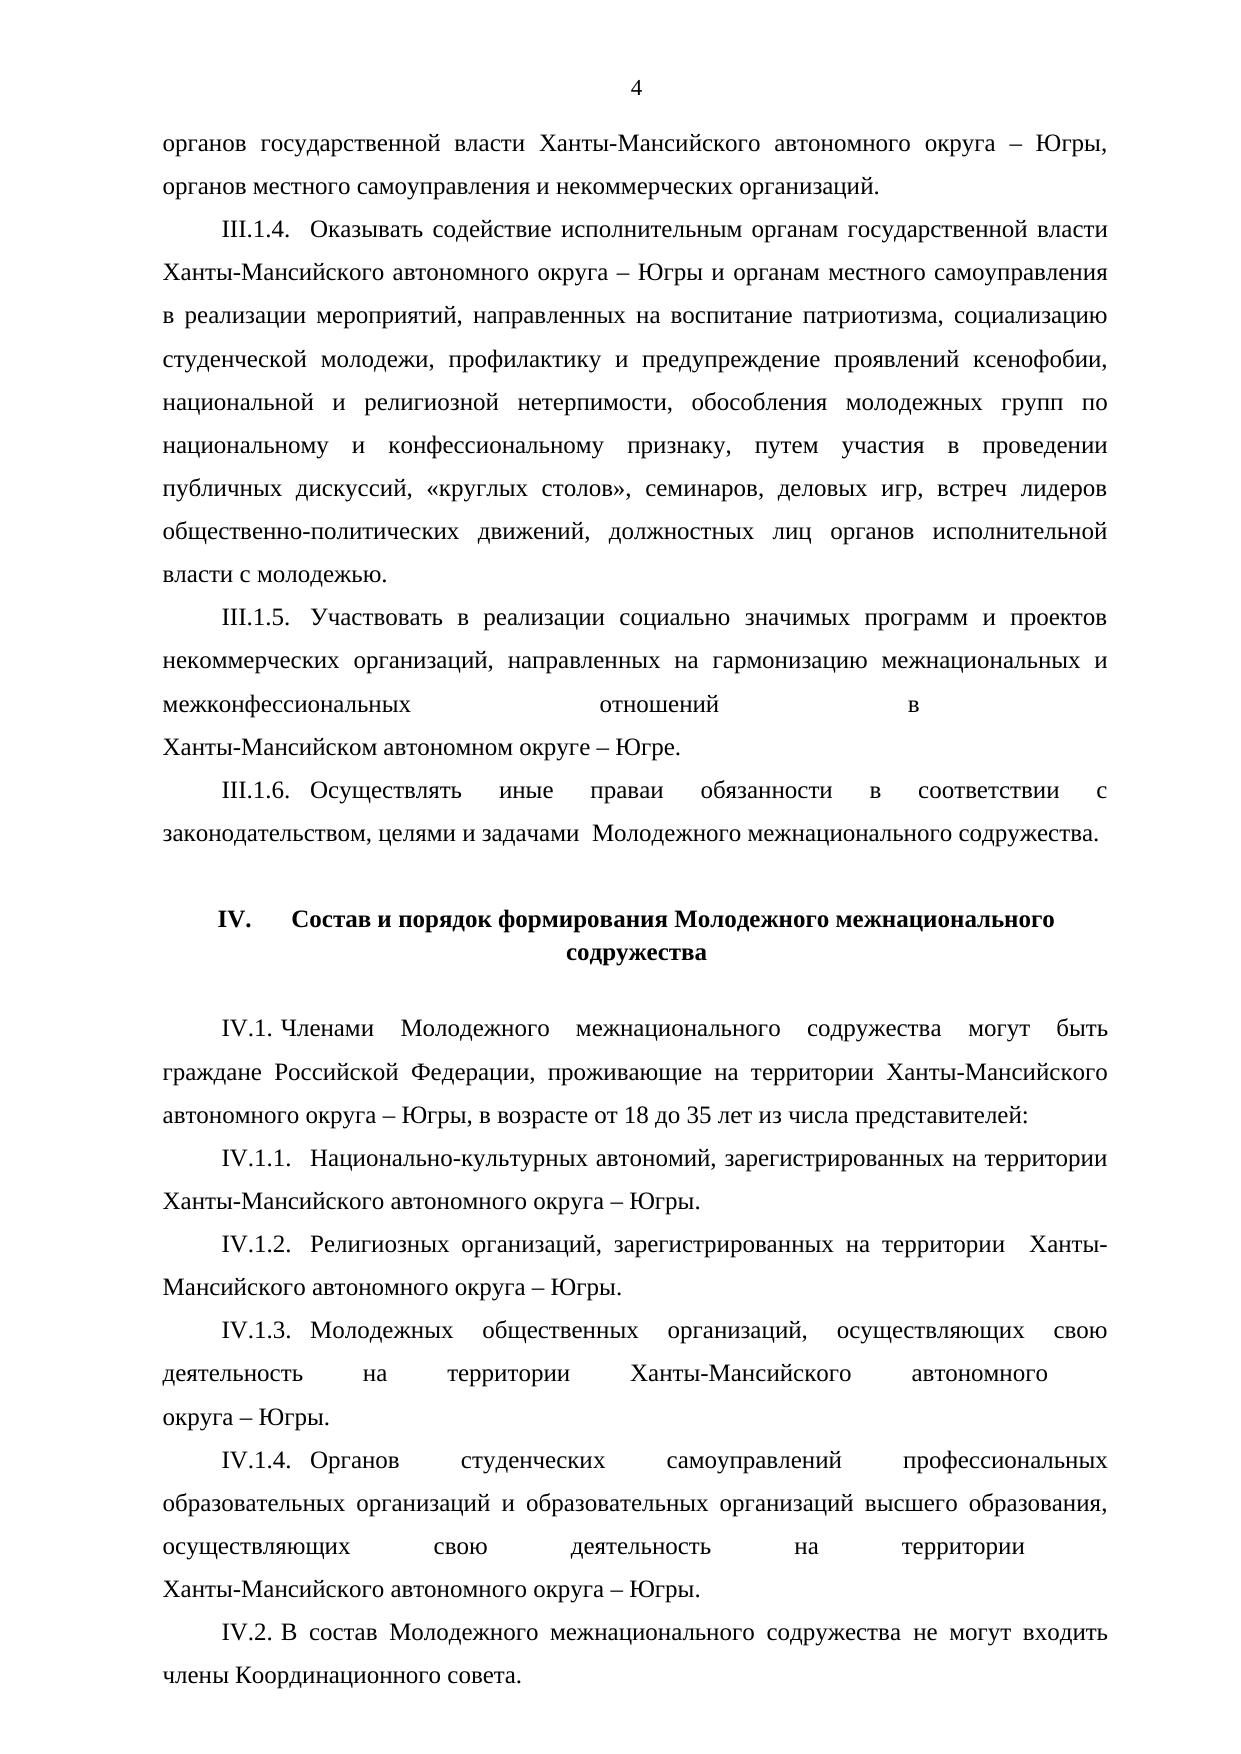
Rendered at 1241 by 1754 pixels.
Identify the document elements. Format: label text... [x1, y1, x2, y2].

list Религиозных организаций, зарегистрированных на территории Ханты-Мансийского автономного округа – Югры. [162, 1229, 1108, 1301]
list Оказывать содействие исполнительным органам государственной власти Ханты-Мансийского автономного округа – Югры и органам местного самоуправления в реализации мероприятий, направленных на воспитание патриотизма, социализацию студенческой молодежи, профилактику и предупреждение проявлений ксенофобии, национальной и религиозной нетерпимости, обособления молодежных групп по национальному и конфессиональному признаку, путем участия в проведении публичных дискуссий, «круглых столов», семинаров, деловых игр, встреч лидеров общественно-политических движений, должностных лиц органов исполнительной власти с молодежью. [162, 214, 1108, 588]
list Национально-культурных автономий, зарегистрированных на территории Ханты-Мансийского автономного округа – Югры. [162, 1143, 1108, 1215]
list Членами Молодежного межнационального содружества могут быть граждане Российской Федерации, проживающие на территории Ханты-Мансийского автономного округа – Югры, в возрасте от 18 до 35 лет из числа представителей: [162, 1013, 1108, 1128]
list Молодежных общественных организаций, осуществляющих свою деятельность на территории Ханты-Мансийского автономного округа – Югры. [162, 1315, 1108, 1430]
list Состав и порядок формирования Молодежного межнационального содружества [162, 904, 1110, 966]
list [162, 128, 1108, 200]
list В состав Молодежного межнационального содружества не могут входить члены Координационного совета. [162, 1617, 1108, 1689]
list Органов студенческих самоуправлений профессиональных образовательных организаций и образовательных организаций высшего образования, осуществляющих свою деятельность на территории Ханты-Мансийского автономного округа – Югры. [162, 1445, 1108, 1603]
list Участвовать в реализации социально значимых программ и проектов некоммерческих организаций, направленных на гармонизацию межнациональных и межконфессиональных отношений в Ханты-Мансийском автономном округе – Югре. [162, 602, 1108, 761]
list Осуществлять иные праваи обязанности в соответствии с законодательством, целями и задачами Молодежного межнационального содружества. [162, 775, 1108, 847]
